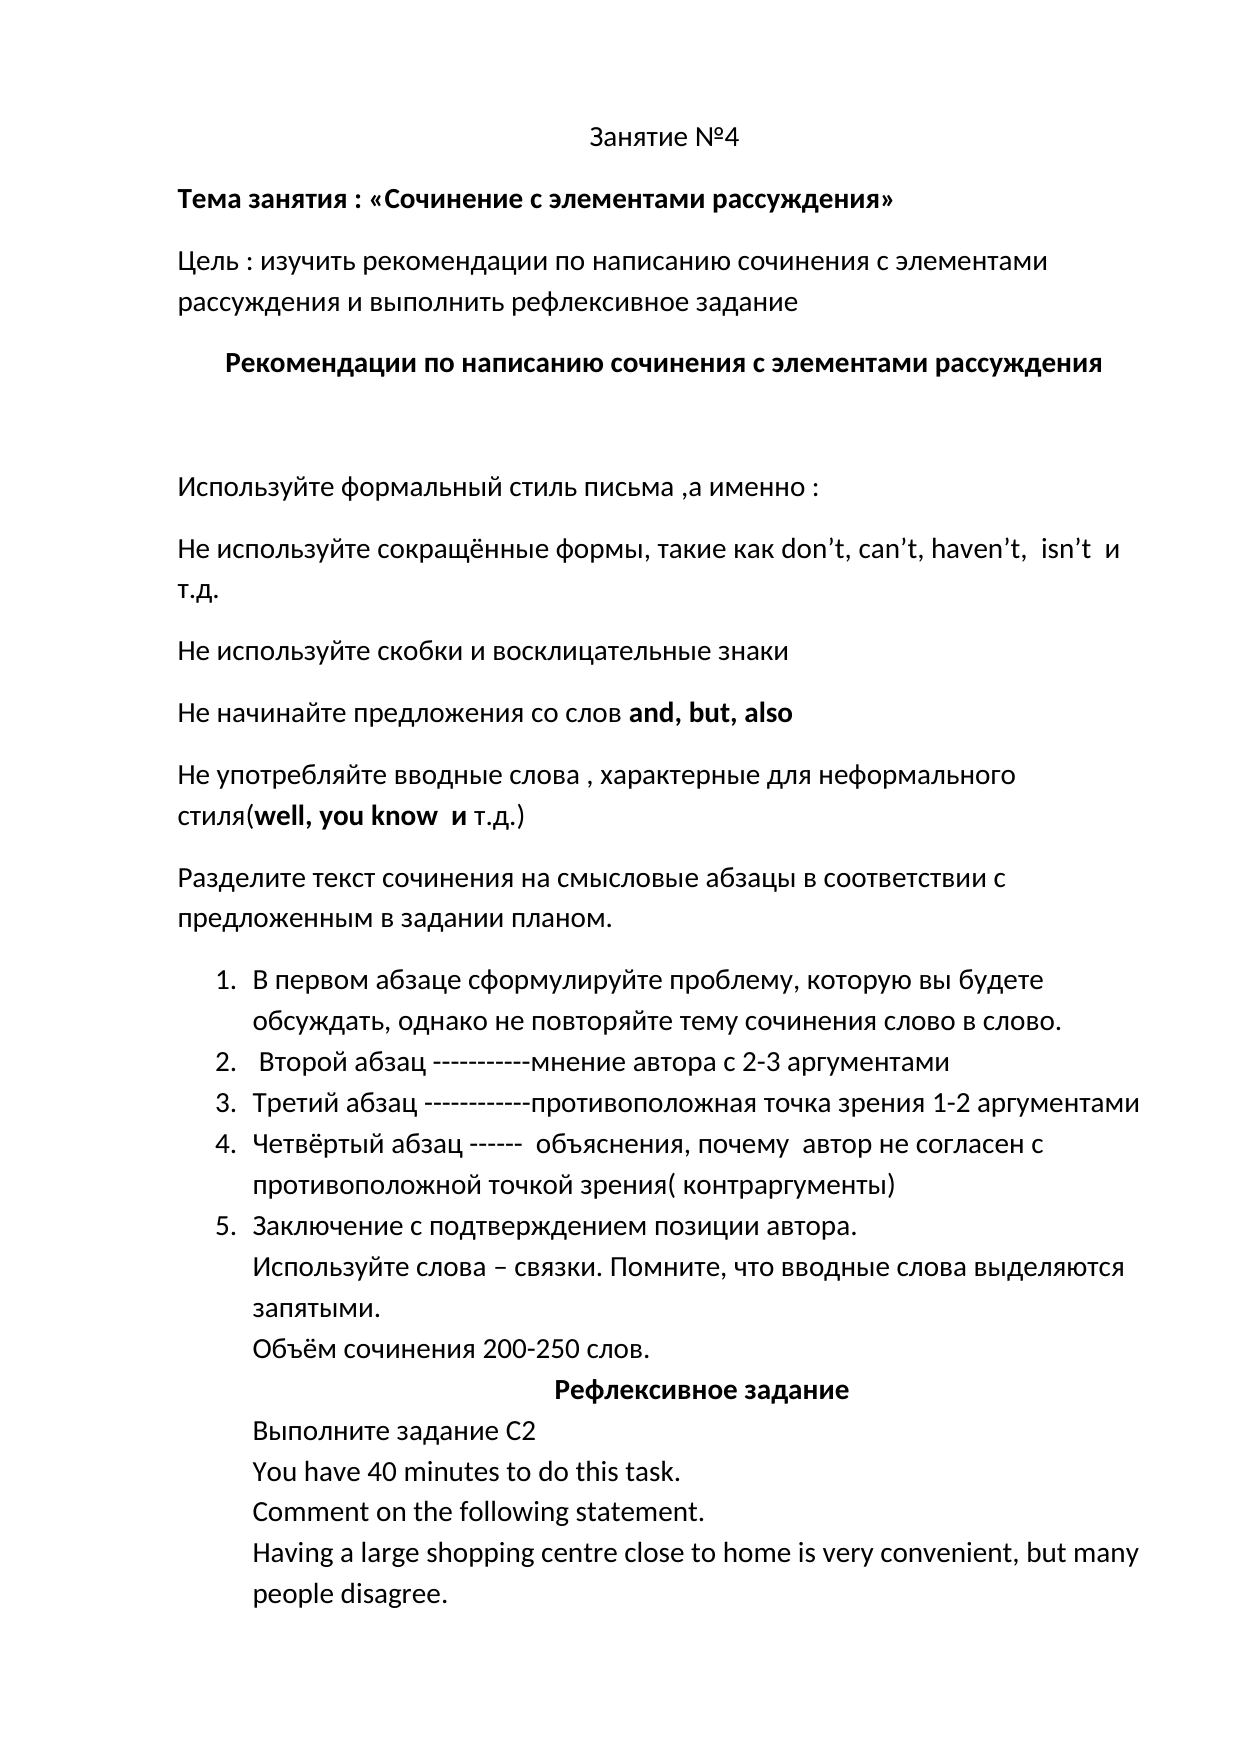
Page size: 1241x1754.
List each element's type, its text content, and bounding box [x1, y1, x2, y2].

list You have 40 minutes to do this task. [252, 1453, 1152, 1488]
list Третий абзац ------------противоположная точка зрения 1-2 аргументами [215, 1084, 1152, 1120]
text Цель : изучить рекомендации по написанию сочинения с элементами рассуждения и выполнить рефлексивное задание [177, 242, 1152, 318]
list Рефлексивное задание [252, 1371, 1152, 1406]
list Используйте слова – связки. Помните, что вводные слова выделяются запятыми. [252, 1248, 1152, 1324]
text Используйте формальный стиль письма ,а именно : [177, 468, 1152, 503]
text Не используйте сокращённые формы, такие как don’t, can’t, haven’t, isn’t и т.д. [177, 530, 1152, 606]
list В первом абзаце сформулируйте проблему, которую вы будете обсуждать, однако не повторяйте тему сочинения слово в слово. [215, 961, 1152, 1038]
list Четвёртый абзац ------ объяснения, почему автор не согласен с противоположной точкой зрения( контраргументы) [215, 1125, 1152, 1202]
text Не используйте скобки и восклицательные знаки [177, 632, 1152, 668]
list Comment on the following statement. [252, 1493, 1152, 1529]
list Второй абзац -----------мнение автора с 2-3 аргументами [215, 1043, 1152, 1079]
text Не употребляйте вводные слова , характерные для неформального стиля(well, you know и т.д.) [177, 756, 1152, 832]
list Выполните задание С2 [252, 1412, 1152, 1447]
text Тема занятия : «Сочинение с элементами рассуждения» [177, 180, 1152, 216]
list Объём сочинения 200-250 слов. [252, 1330, 1152, 1365]
text Рекомендации по написанию сочинения с элементами рассуждения [177, 344, 1152, 380]
text Разделите текст сочинения на смысловые абзацы в соответствии с предложенным в задании планом. [177, 859, 1152, 935]
list Having a large shopping centre close to home is very convenient, but many people disagree. [252, 1534, 1152, 1611]
list Заключение с подтверждением позиции автора. [215, 1207, 1152, 1243]
text Занятие №4 [177, 118, 1152, 154]
text Не начинайте предложения со слов and, but, also [177, 694, 1152, 730]
